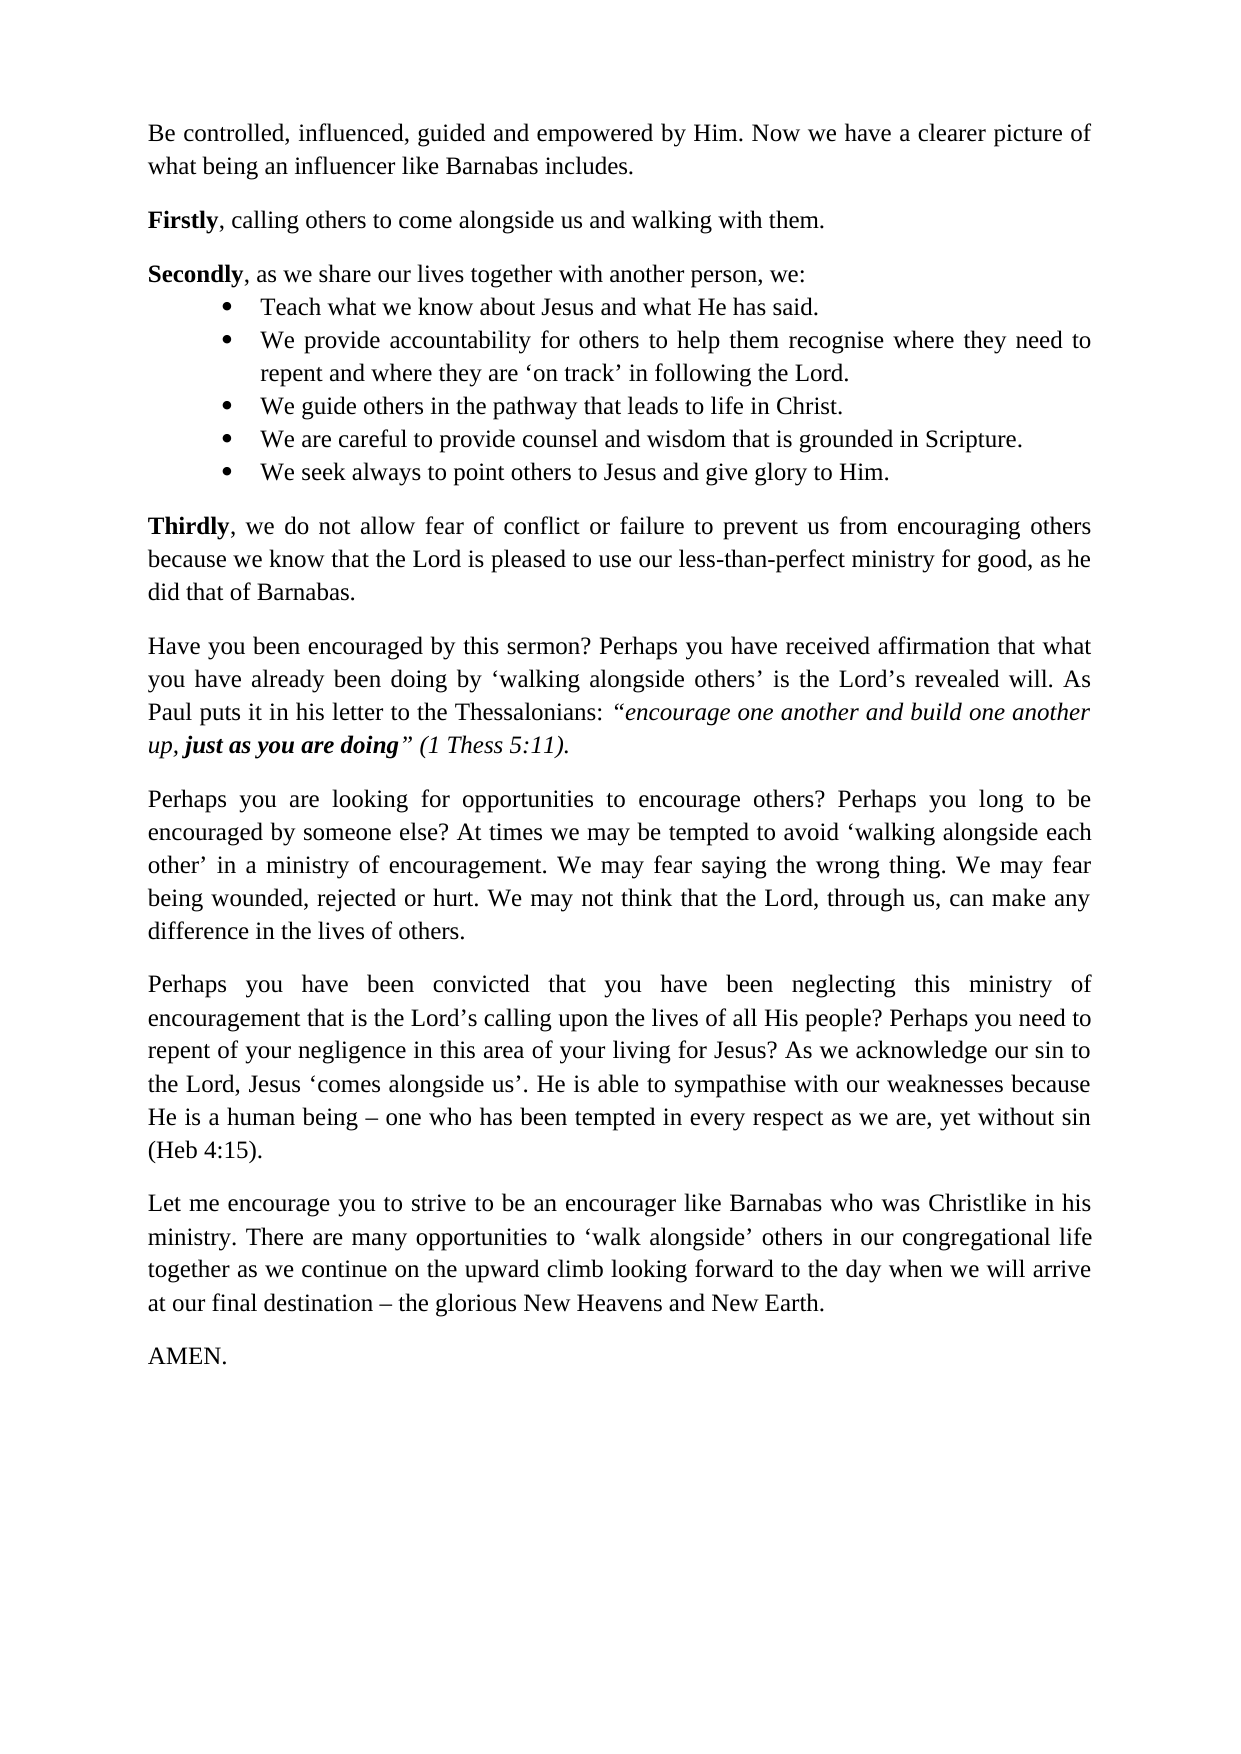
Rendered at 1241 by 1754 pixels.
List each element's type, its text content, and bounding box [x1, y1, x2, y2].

list We are careful to provide counsel and wisdom that is grounded in Scripture. [223, 424, 1092, 453]
text Perhaps you have been convicted that you have been neglecting this ministry of encouragement that is the Lord’s calling upon the lives of all His people? Perhaps you need to repent of your negligence in this area of your living for Jesus? As we acknowledge our sin to the Lord, Jesus ‘comes alongside us’. He is able to sympathise with our weaknesses because He is a human being – one who has been tempted in every respect as we are, yet without sin (Heb 4:15). [148, 969, 1092, 1163]
text AMEN. [148, 1341, 1092, 1370]
list We provide accountability for others to help them recognise where they need to repent and where they are ‘on track’ in following the Lord. [223, 325, 1092, 387]
list We seek always to point others to Jesus and give glory to Him. [223, 457, 1092, 486]
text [148, 118, 1092, 180]
list We guide others in the pathway that leads to life in Christ. [223, 391, 1092, 420]
text Perhaps you are looking for opportunities to encourage others? Perhaps you long to be encouraged by someone else? At times we may be tempted to avoid ‘walking alongside each other’ in a ministry of encouragement. We may fear saying the wrong thing. We may fear being wounded, rejected or hurt. We may not think that the Lord, through us, can make any difference in the lives of others. [148, 784, 1092, 944]
text Let me encourage you to strive to be an encourager like Barnabas who was Christlike in his ministry. There are many opportunities to ‘walk alongside’ others in our congregational life together as we continue on the upward climb looking forward to the day when we will arrive at our final destination – the glorious New Heavens and New Earth. [148, 1188, 1092, 1316]
text Thirdly, we do not allow fear of conflict or failure to prevent us from encouraging others because we know that the Lord is pleased to use our less-than-perfect ministry for good, as he did that of Barnabas. [148, 511, 1092, 606]
text Firstly, calling others to come alongside us and walking with them. [148, 205, 1092, 234]
list Teach what we know about Jesus and what He has said. [223, 292, 1092, 321]
text Have you been encouraged by this sermon? Perhaps you have received affirmation that what you have already been doing by ‘walking alongside others’ is the Lord’s revealed will. As Paul puts it in his letter to the Thessalonians: “encourage one another and build one another up, just as you are doing” (1 Thess 5:11). [148, 631, 1092, 758]
text Secondly, as we share our lives together with another person, we: [148, 259, 1092, 288]
